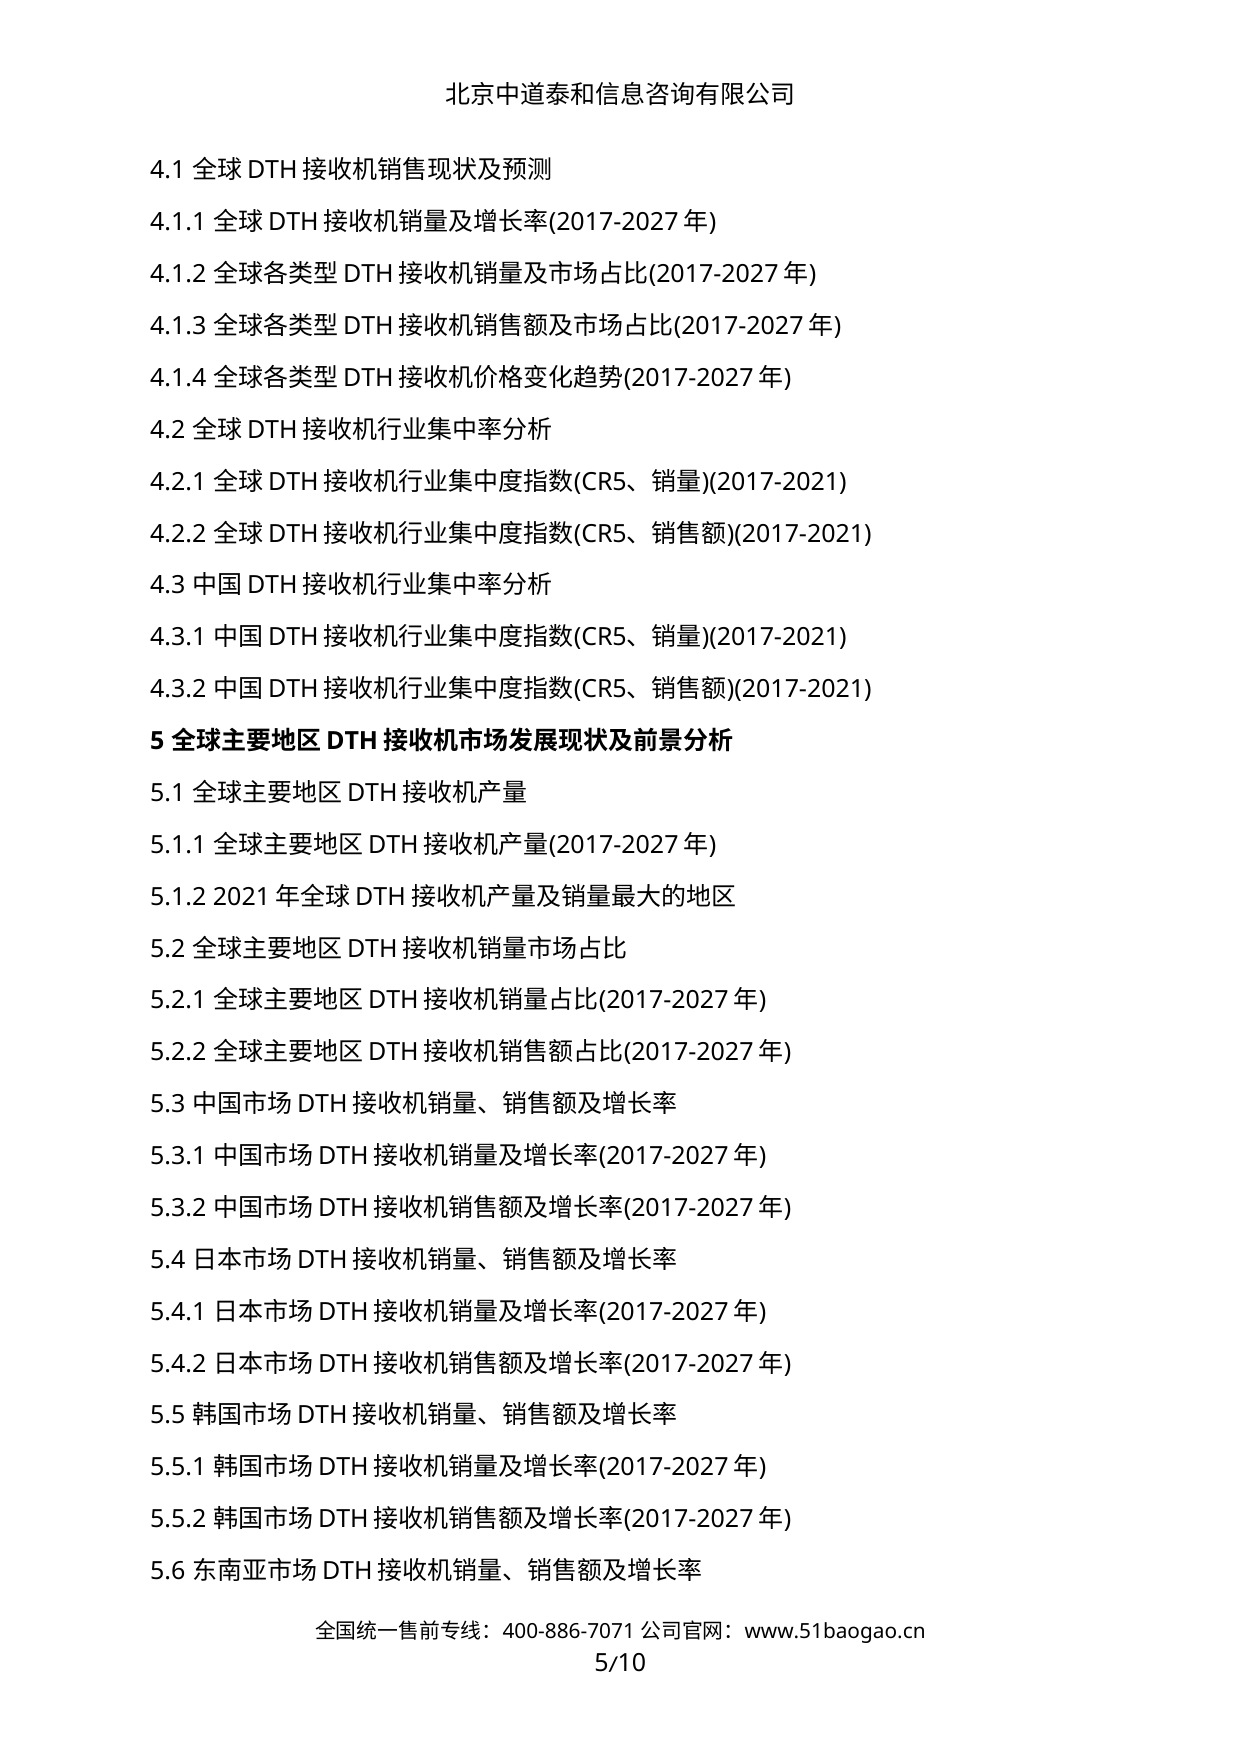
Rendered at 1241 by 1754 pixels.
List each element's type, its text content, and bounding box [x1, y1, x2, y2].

text 5.6 东南亚市场DTH接收机销量、销售额及增长率 [150, 1551, 1090, 1587]
text 4.2.1 全球DTH接收机行业集中度指数(CR5、销量)(2017-2021) [150, 461, 1090, 497]
text 5.5.2 韩国市场DTH接收机销售额及增长率(2017-2027年) [150, 1499, 1090, 1535]
text 5.4 日本市场DTH接收机销量、销售额及增长率 [150, 1239, 1090, 1276]
text 5.2 全球主要地区DTH接收机销量市场占比 [150, 928, 1090, 964]
text 4.1 全球DTH接收机销售现状及预测 [150, 150, 1090, 186]
text 4.1.3 全球各类型DTH接收机销售额及市场占比(2017-2027年) [150, 306, 1090, 342]
text 4.3 中国DTH接收机行业集中率分析 [150, 565, 1090, 601]
text 4.2 全球DTH接收机行业集中率分析 [150, 409, 1090, 446]
text 5.5.1 韩国市场DTH接收机销量及增长率(2017-2027年) [150, 1447, 1090, 1483]
text 5.4.1 日本市场DTH接收机销量及增长率(2017-2027年) [150, 1291, 1090, 1327]
text 5.1 全球主要地区DTH接收机产量 [150, 772, 1090, 809]
text 4.3.2 中国DTH接收机行业集中度指数(CR5、销售额)(2017-2021) [150, 669, 1090, 705]
text 5.1.2 2021年全球DTH接收机产量及销量最大的地区 [150, 876, 1090, 912]
text 5.3.1 中国市场DTH接收机销量及增长率(2017-2027年) [150, 1136, 1090, 1172]
text 5.2.1 全球主要地区DTH接收机销量占比(2017-2027年) [150, 980, 1090, 1016]
text 5.2.2 全球主要地区DTH接收机销售额占比(2017-2027年) [150, 1032, 1090, 1068]
text 5.5 韩国市场DTH接收机销量、销售额及增长率 [150, 1395, 1090, 1431]
text 4.1.4 全球各类型DTH接收机价格变化趋势(2017-2027年) [150, 357, 1090, 394]
text 5.4.2 日本市场DTH接收机销售额及增长率(2017-2027年) [150, 1343, 1090, 1379]
text 4.1.2 全球各类型DTH接收机销量及市场占比(2017-2027年) [150, 254, 1090, 290]
text 5.3.2 中国市场DTH接收机销售额及增长率(2017-2027年) [150, 1187, 1090, 1224]
text 5.3 中国市场DTH接收机销量、销售额及增长率 [150, 1084, 1090, 1120]
text 5.1.1 全球主要地区DTH接收机产量(2017-2027年) [150, 824, 1090, 861]
text 5 全球主要地区DTH接收机市场发展现状及前景分析 [150, 721, 1090, 757]
text 4.3.1 中国DTH接收机行业集中度指数(CR5、销量)(2017-2021) [150, 617, 1090, 653]
text 4.1.1 全球DTH接收机销量及增长率(2017-2027年) [150, 202, 1090, 238]
text 4.2.2 全球DTH接收机行业集中度指数(CR5、销售额)(2017-2021) [150, 513, 1090, 549]
